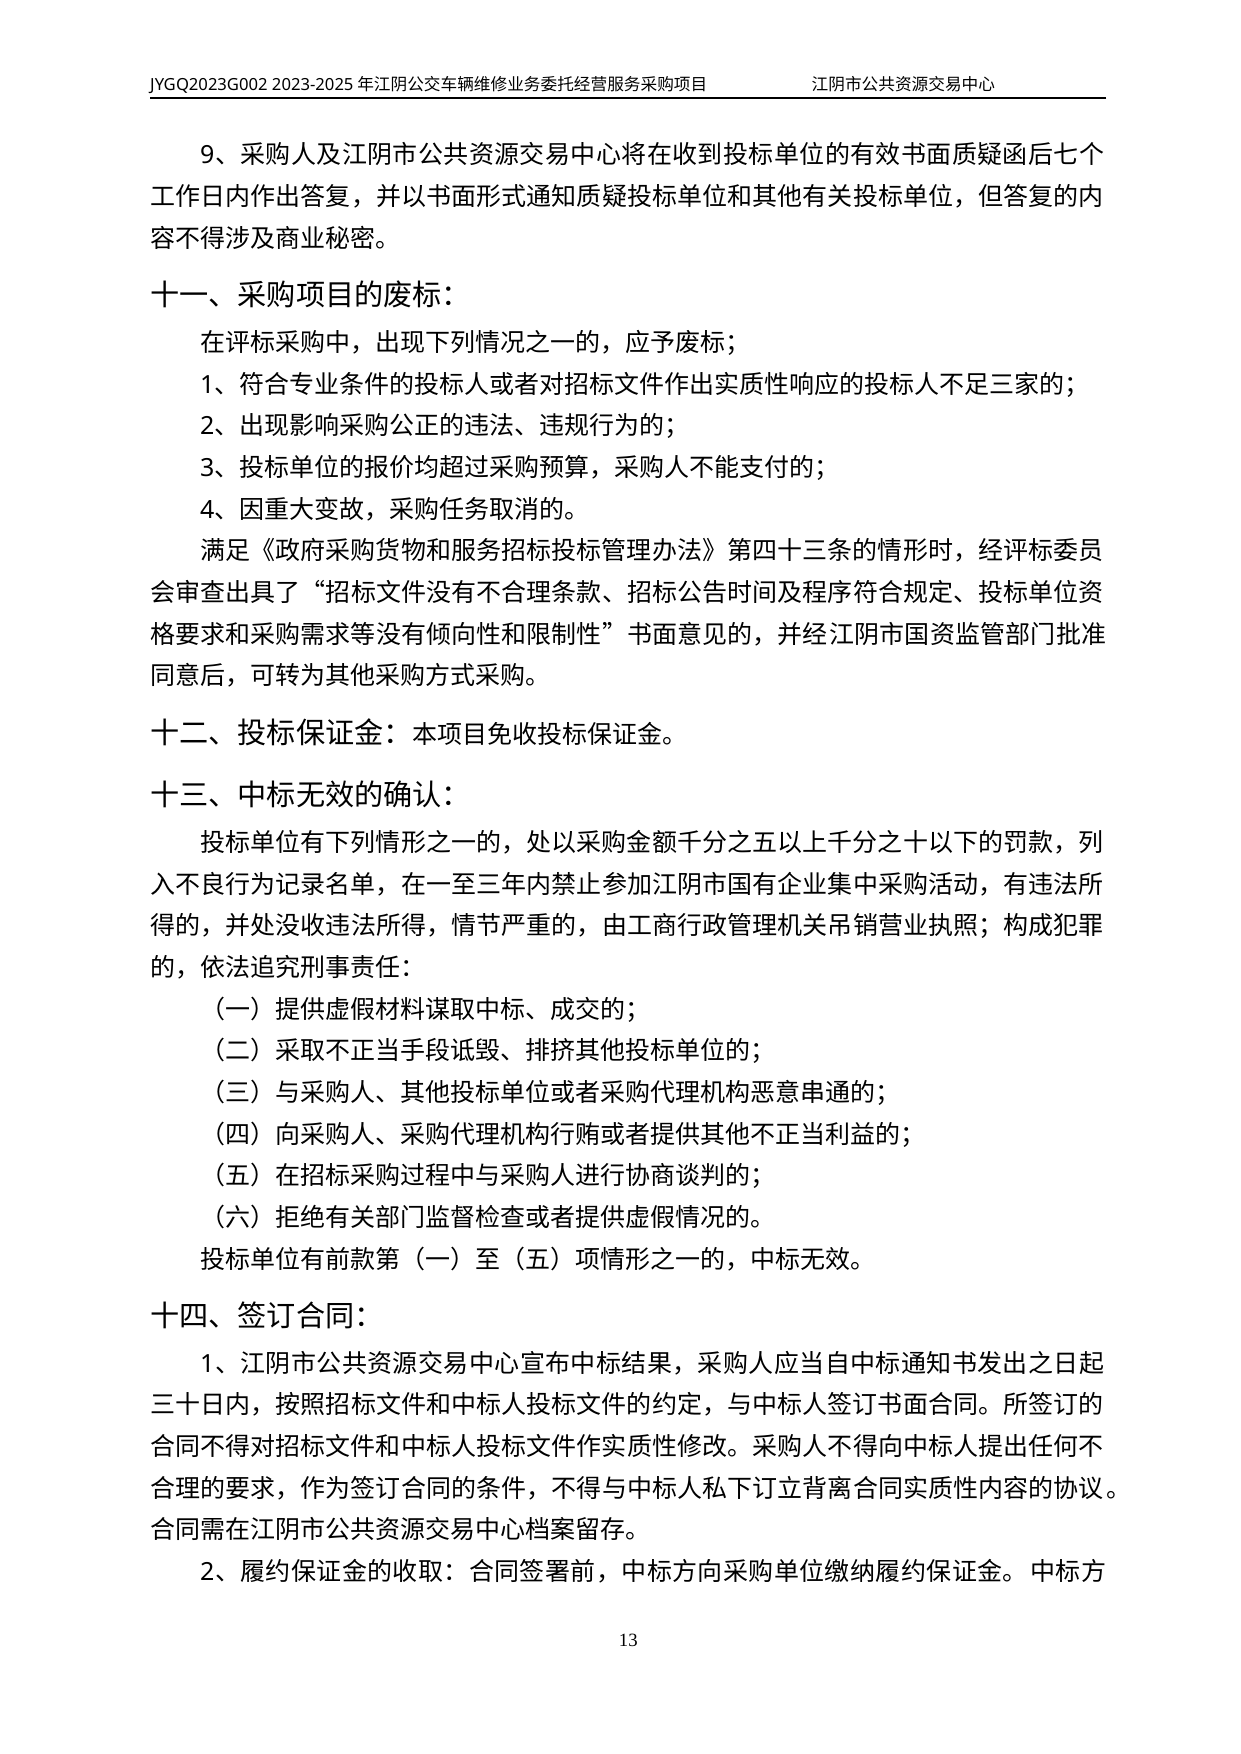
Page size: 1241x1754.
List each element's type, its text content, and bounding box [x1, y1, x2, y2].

text 1、江阴市公共资源交易中心宣布中标结果，采购人应当自中标通知书发出之日起三十日内，按照招标文件和中标人投标文件的约定，与中标人签订书面合同。所签订的合同不得对招标文件和中标人投标文件作实质性修改。采购人不得向中标人提出任何不合理的要求，作为签订合同的条件，不得与中标人私下订立背离合同实质性内容的协议。合同需在江阴市公共资源交易中心档案留存。 [150, 1339, 1106, 1547]
text 满足《政府采购货物和服务招标投标管理办法》第四十三条的情形时，经评标委员会审查出具了“招标文件没有不合理条款、招标公告时间及程序符合规定、投标单位资格要求和采购需求等没有倾向性和限制性”书面意见的，并经江阴市国资监管部门批准同意后，可转为其他采购方式采购。 [150, 526, 1106, 693]
text 2、出现影响采购公正的违法、违规行为的； [150, 401, 1106, 443]
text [150, 1547, 1106, 1589]
text 十二、投标保证金：本项目免收投标保证金。 [150, 693, 1106, 756]
text 在评标采购中，出现下列情况之一的，应予废标； [150, 318, 1106, 360]
text 十三、中标无效的确认： [150, 756, 1106, 818]
text 十一、采购项目的废标： [150, 256, 1106, 318]
text 9、采购人及江阴市公共资源交易中心将在收到投标单位的有效书面质疑函后七个工作日内作出答复，并以书面形式通知质疑投标单位和其他有关投标单位，但答复的内容不得涉及商业秘密。 [150, 131, 1106, 256]
text 投标单位有下列情形之一的，处以采购金额千分之五以上千分之十以下的罚款，列入不良行为记录名单，在一至三年内禁止参加江阴市国有企业集中采购活动，有违法所得的，并处没收违法所得，情节严重的，由工商行政管理机关吊销营业执照；构成犯罪的，依法追究刑事责任： （一）提供虚假材料谋取中标、成交的； （二）采取不正当手段诋毁、排挤其他投标单位的； （三）与采购人、其他投标单位或者采购代理机构恶意串通的； （四）向采购人、采购代理机构行贿或者提供其他不正当利益的； （五）在招标采购过程中与采购人进行协商谈判的； （六）拒绝有关部门监督检查或者提供虚假情况的。 投标单位有前款第（一）至（五）项情形之一的，中标无效。 [150, 818, 1106, 1276]
text 十四、签订合同： [150, 1276, 1106, 1339]
text 3、投标单位的报价均超过采购预算，采购人不能支付的； [150, 443, 1106, 485]
text 4、因重大变故，采购任务取消的。 [150, 485, 1106, 526]
text 1、符合专业条件的投标人或者对招标文件作出实质性响应的投标人不足三家的； [150, 360, 1106, 401]
